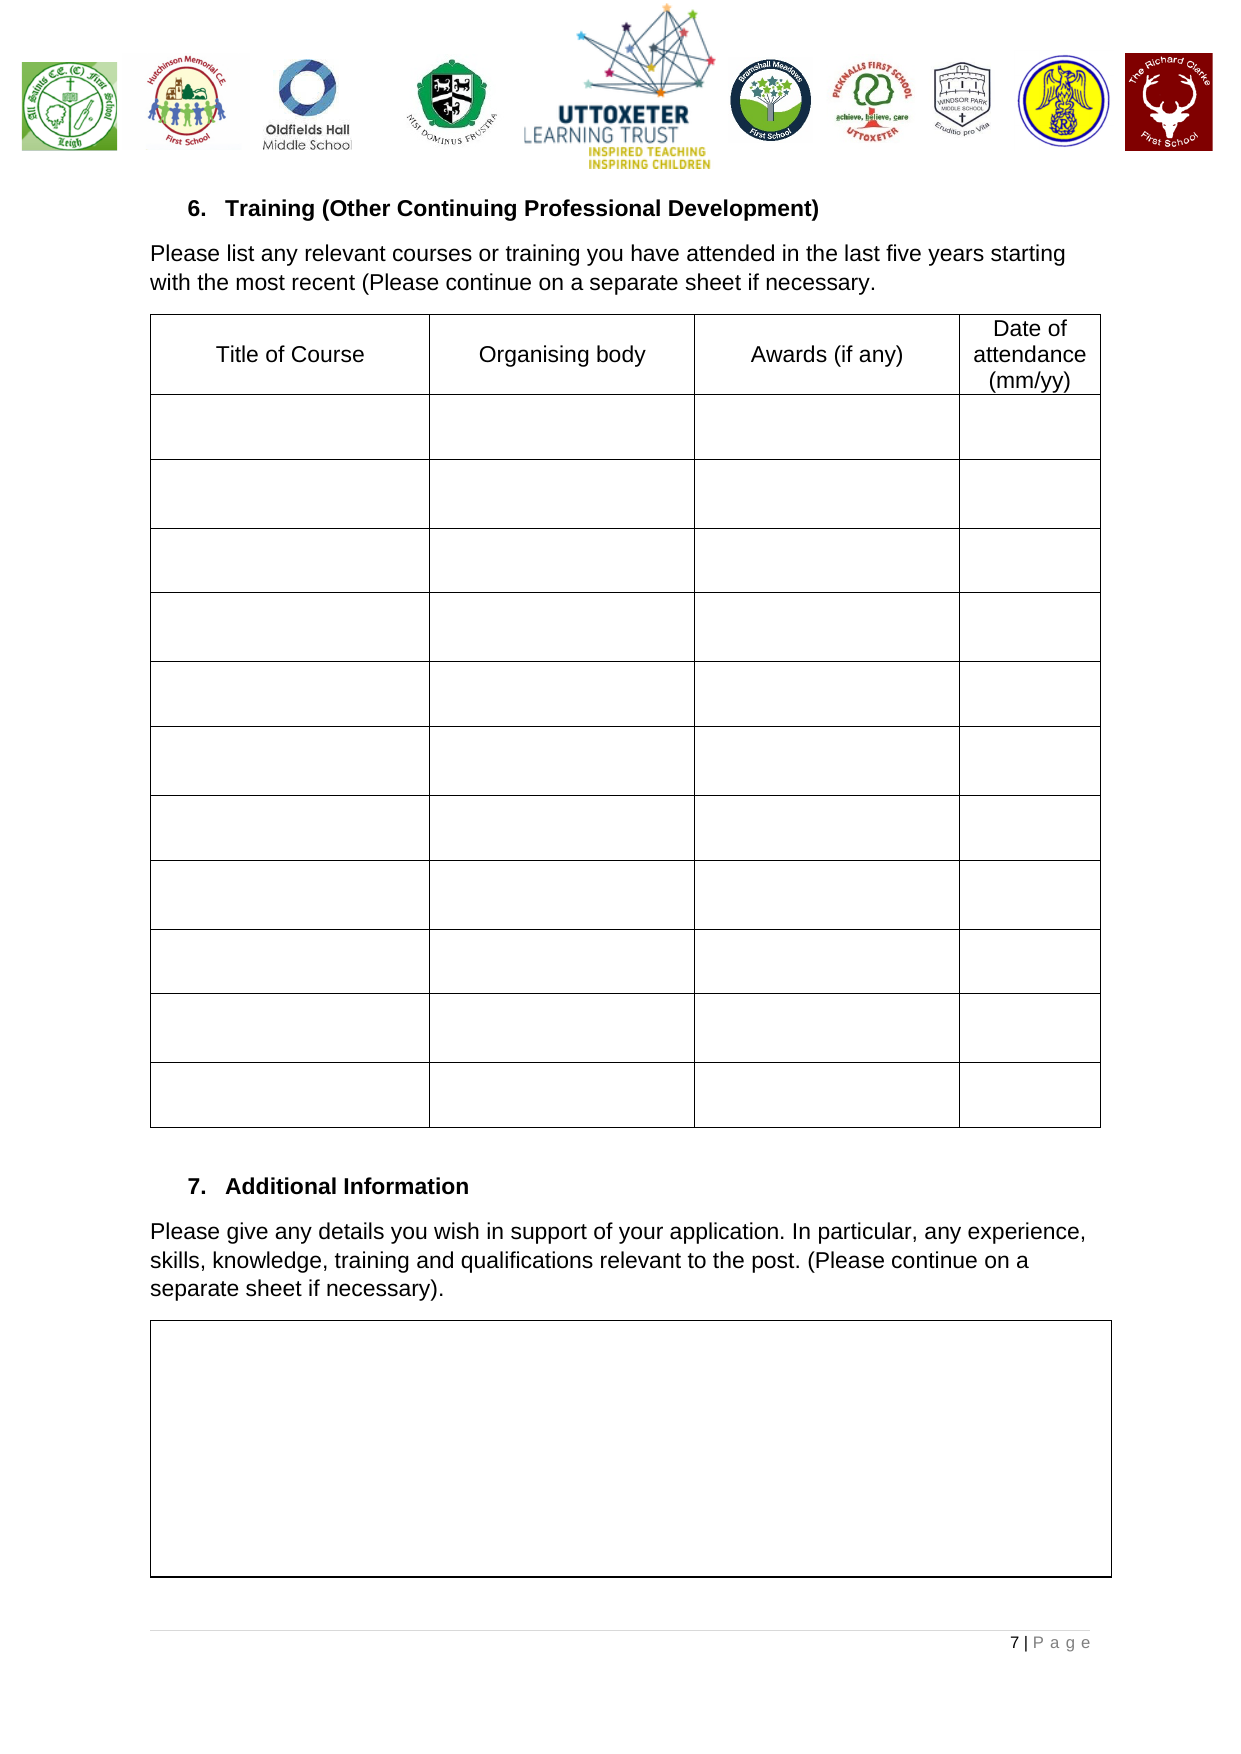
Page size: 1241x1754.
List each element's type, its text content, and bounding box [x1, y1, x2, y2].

table_cell [430, 796, 694, 859]
table_cell [960, 662, 1100, 726]
table_cell [151, 1063, 429, 1127]
picture [1125, 53, 1213, 151]
table_cell [151, 460, 429, 527]
table_header Awards (if any) [695, 315, 959, 394]
table_cell [960, 930, 1100, 993]
table_cell [960, 1063, 1100, 1127]
table_header Date of attendance (mm/yy) [960, 315, 1100, 394]
table_header Organising body [430, 315, 694, 394]
picture [826, 46, 1114, 151]
table_cell [151, 994, 429, 1062]
table_cell [151, 930, 429, 993]
table_cell [960, 460, 1100, 527]
table_cell [151, 529, 429, 592]
table_cell [430, 662, 694, 726]
text Please give any details you wish in support of your application. In particular, any experience, skills, knowledge, training and qualifications relevant to the post. (Please continue on a separate sheet if necessary). [150, 1218, 1090, 1301]
table_cell [960, 796, 1100, 859]
table_header Title of Course [151, 315, 429, 394]
table_cell [430, 727, 694, 795]
list Additional Information [187, 1173, 1090, 1199]
table_cell [960, 395, 1100, 459]
table_cell [430, 1063, 694, 1127]
table_cell [430, 395, 694, 459]
table_cell [430, 994, 694, 1062]
table_cell [151, 727, 429, 795]
picture [396, 54, 507, 150]
table_cell [695, 994, 959, 1062]
picture [21, 62, 118, 151]
table_cell [430, 460, 694, 527]
table_cell [960, 529, 1100, 592]
table_cell [151, 395, 429, 459]
table_cell [151, 593, 429, 661]
table_header [151, 1321, 1111, 1576]
table_cell [695, 861, 959, 928]
list Training (Other Continuing Professional Development) [187, 195, 1090, 221]
table_cell [695, 796, 959, 859]
table_cell [695, 930, 959, 993]
text Please list any relevant courses or training you have attended in the last five years starting with the most recent (Please continue on a separate sheet if necessary. [150, 240, 1090, 295]
table_cell [695, 395, 959, 459]
table_cell [695, 662, 959, 726]
table_cell [695, 460, 959, 527]
table_cell [960, 727, 1100, 795]
picture [262, 59, 352, 150]
table_cell [151, 861, 429, 928]
table_cell [430, 861, 694, 928]
table_cell [151, 662, 429, 726]
table_cell [430, 593, 694, 661]
picture [728, 57, 813, 143]
picture [524, 3, 716, 169]
picture [121, 53, 251, 150]
table_cell [960, 861, 1100, 928]
table_cell [695, 1063, 959, 1127]
table_cell [695, 529, 959, 592]
table_cell [695, 727, 959, 795]
table_cell [151, 796, 429, 859]
table_cell [960, 994, 1100, 1062]
table_cell [960, 593, 1100, 661]
table_cell [695, 593, 959, 661]
table_cell [430, 529, 694, 592]
table_cell [430, 930, 694, 993]
